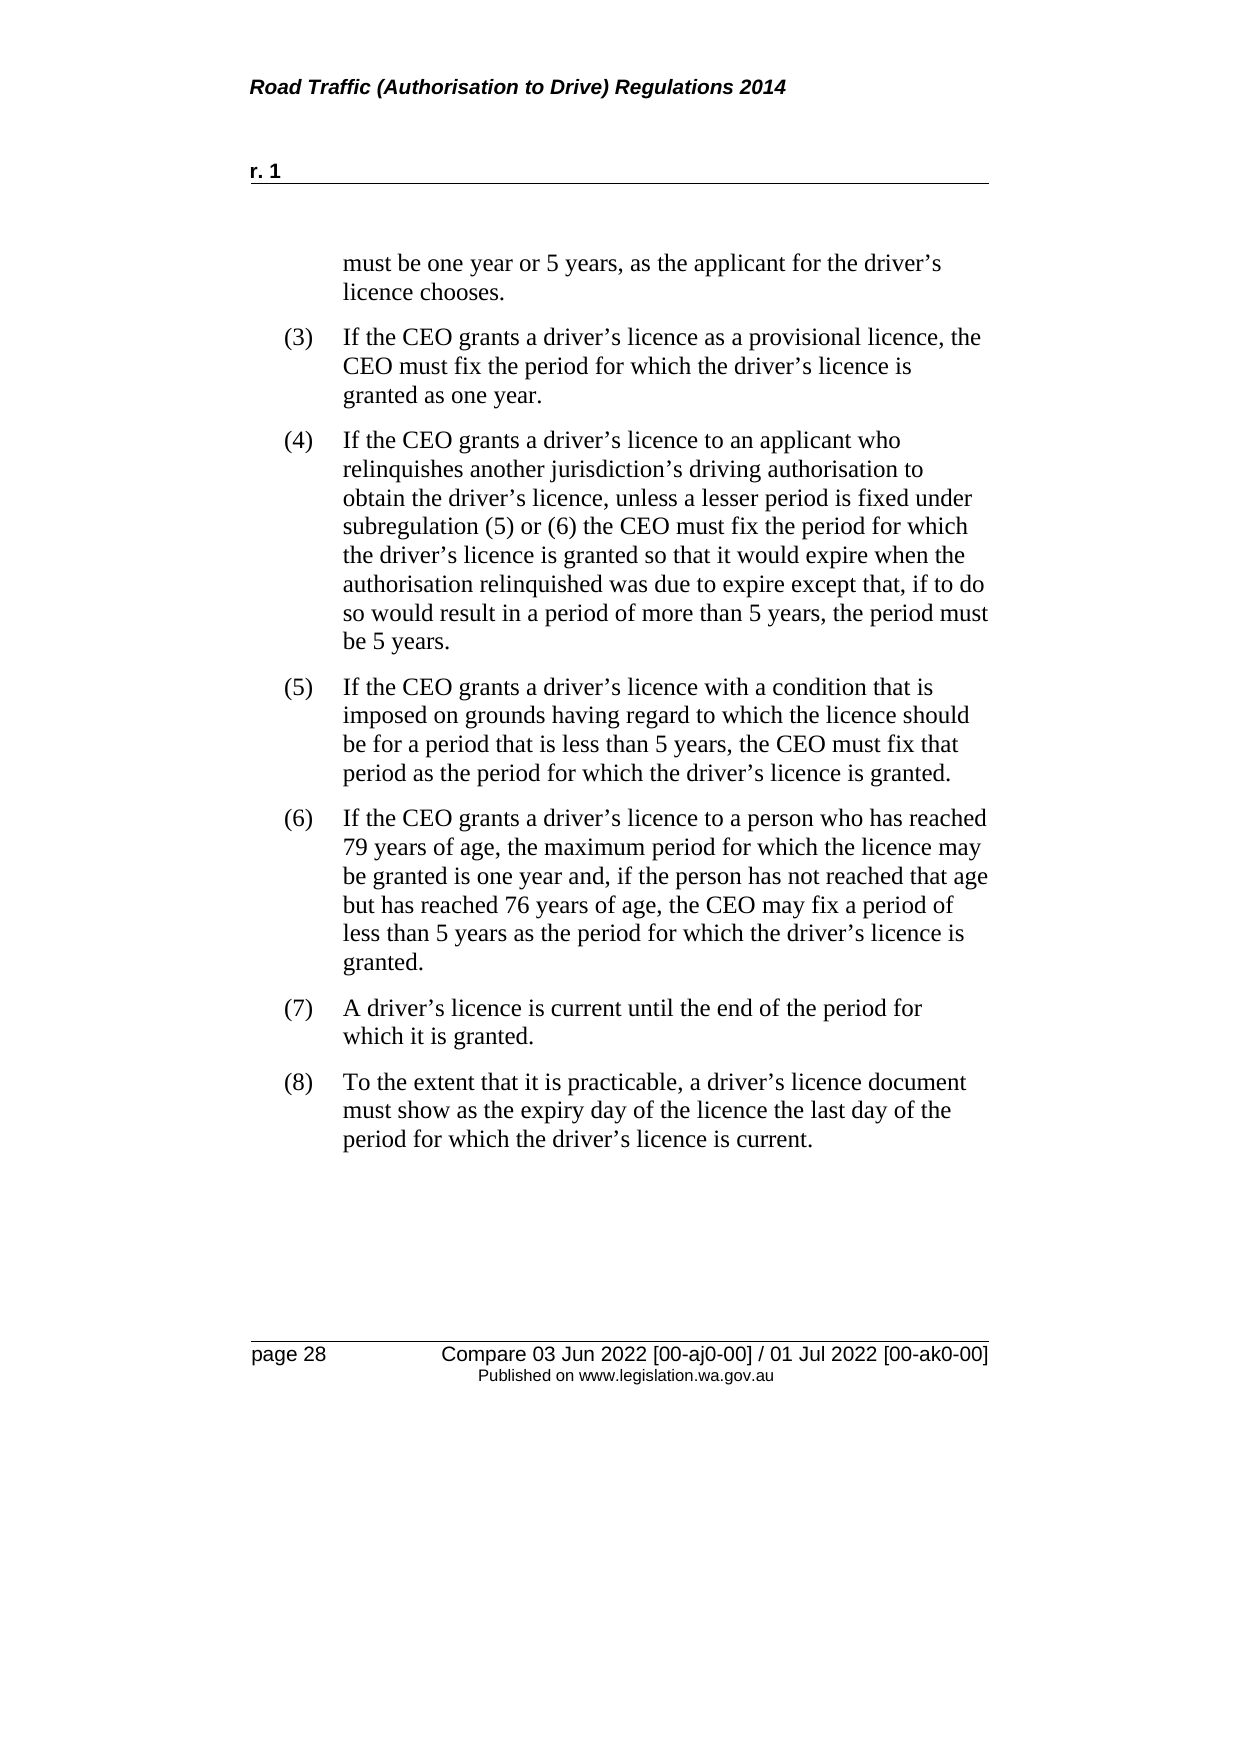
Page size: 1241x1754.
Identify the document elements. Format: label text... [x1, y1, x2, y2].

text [251, 248, 989, 306]
text (7) A driver’s licence is current until the end of the period for which it is granted. [251, 993, 989, 1050]
text (4) If the CEO grants a driver’s licence to an applicant who relinquishes another jurisdiction’s driving authorisation to obtain the driver’s licence, unless a lesser period is fixed under subregulation (5) or (6) the CEO must fix the period for which the driver’s licence is granted so that it would expire when the authorisation relinquished was due to expire except that, if to do so would result in a period of more than 5 years, the period must be 5 years. [251, 425, 989, 655]
text (3) If the CEO grants a driver’s licence as a provisional licence, the CEO must fix the period for which the driver’s licence is granted as one year. [251, 322, 989, 408]
text (6) If the CEO grants a driver’s licence to a person who has reached 79 years of age, the maximum period for which the licence may be granted is one year and, if the person has not reached that age but has reached 76 years of age, the CEO may fix a period of less than 5 years as the period for which the driver’s licence is granted. [251, 803, 989, 976]
text (8) To the extent that it is practicable, a driver’s licence document must show as the expiry day of the licence the last day of the period for which the driver’s licence is current. [251, 1067, 989, 1153]
text (5) If the CEO grants a driver’s licence with a condition that is imposed on grounds having regard to which the licence should be for a period that is less than 5 years, the CEO must fix that period as the period for which the driver’s licence is granted. [251, 672, 989, 787]
